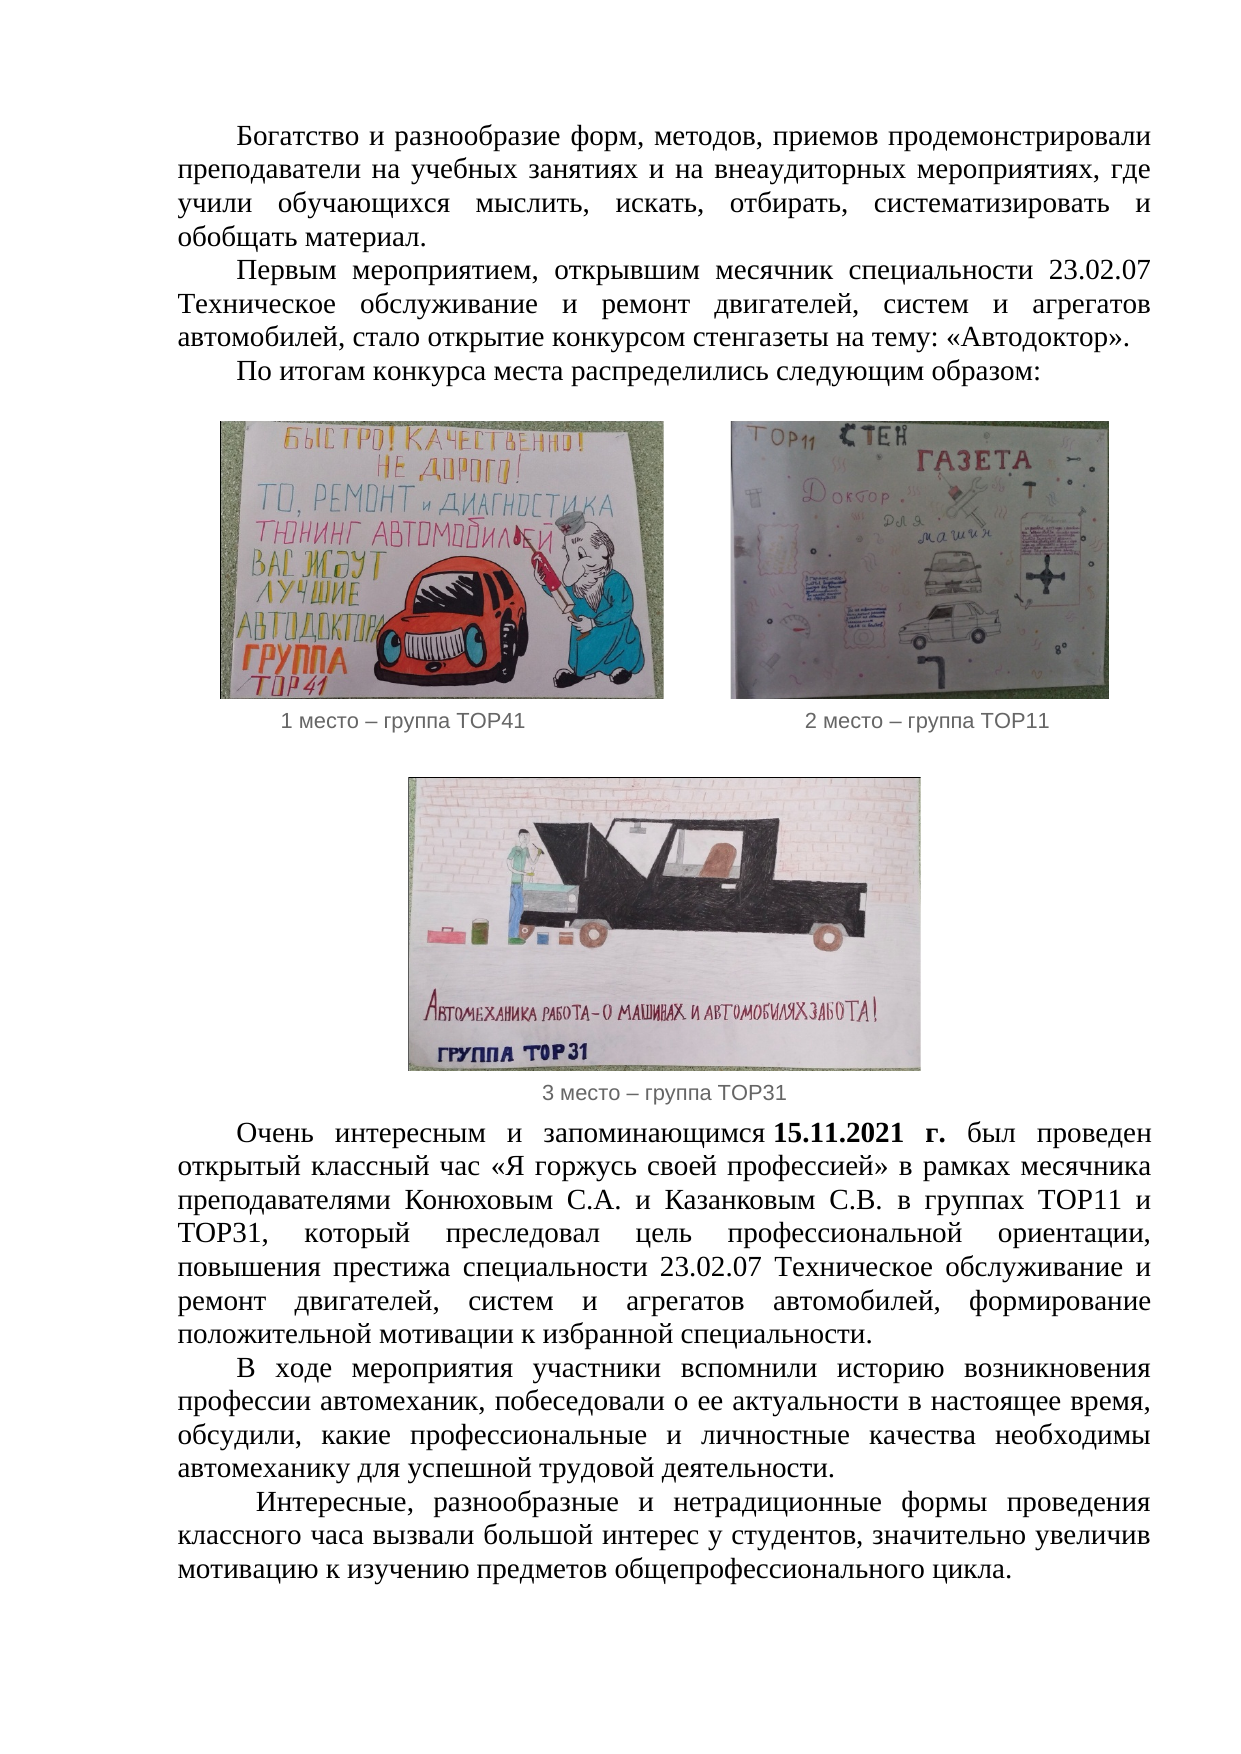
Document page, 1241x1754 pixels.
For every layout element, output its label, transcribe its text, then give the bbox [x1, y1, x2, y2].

picture [408, 777, 921, 1071]
text 1 место – группа ТОР41 2 место – группа ТОР11 [177, 708, 1152, 733]
text 3 место – группа ТОР31 [177, 1080, 1152, 1106]
text Богатство и разнообразие форм, методов, приемов продемонстрировали преподаватели на учебных занятиях и на внеаудиторных мероприятиях, где учили обучающихся мыслить, искать, отбирать, систематизировать и обобщать материал. [177, 118, 1152, 252]
text Интересные, разнообразные и нетрадиционные формы проведения классного часа вызвали большой интерес у студентов, значительно увеличив мотивацию к изучению предметов общепрофессионального цикла. [177, 1484, 1152, 1584]
text По итогам конкурса места распределились следующим образом: [177, 353, 1152, 386]
picture [730, 421, 1109, 699]
text В ходе мероприятия участники вспомнили историю возникновения профессии автомеханик, побеседовали о ее актуальности в настоящее время, обсудили, какие профессиональные и личностные качества необходимы автомеханику для успешной трудовой деятельности. [177, 1350, 1152, 1484]
text Очень интересным и запоминающимся 15.11.2021 г. был проведен открытый классный час «Я горжусь своей профессией» в рамках месячника преподавателями Конюховым С.А. и Казанковым С.В. в группах ТОР11 и ТОР31, который преследовал цель профессиональной ориентации, повышения престижа специальности 23.02.07 Техническое обслуживание и ремонт двигателей, систем и агрегатов автомобилей, формирование положительной мотивации к избранной специальности. [177, 1115, 1152, 1350]
text Первым мероприятием, открывшим месячник специальности 23.02.07 Техническое обслуживание и ремонт двигателей, систем и агрегатов автомобилей, стало открытие конкурсом стенгазеты на тему: «Автодоктор». [177, 252, 1152, 353]
picture [220, 421, 664, 699]
